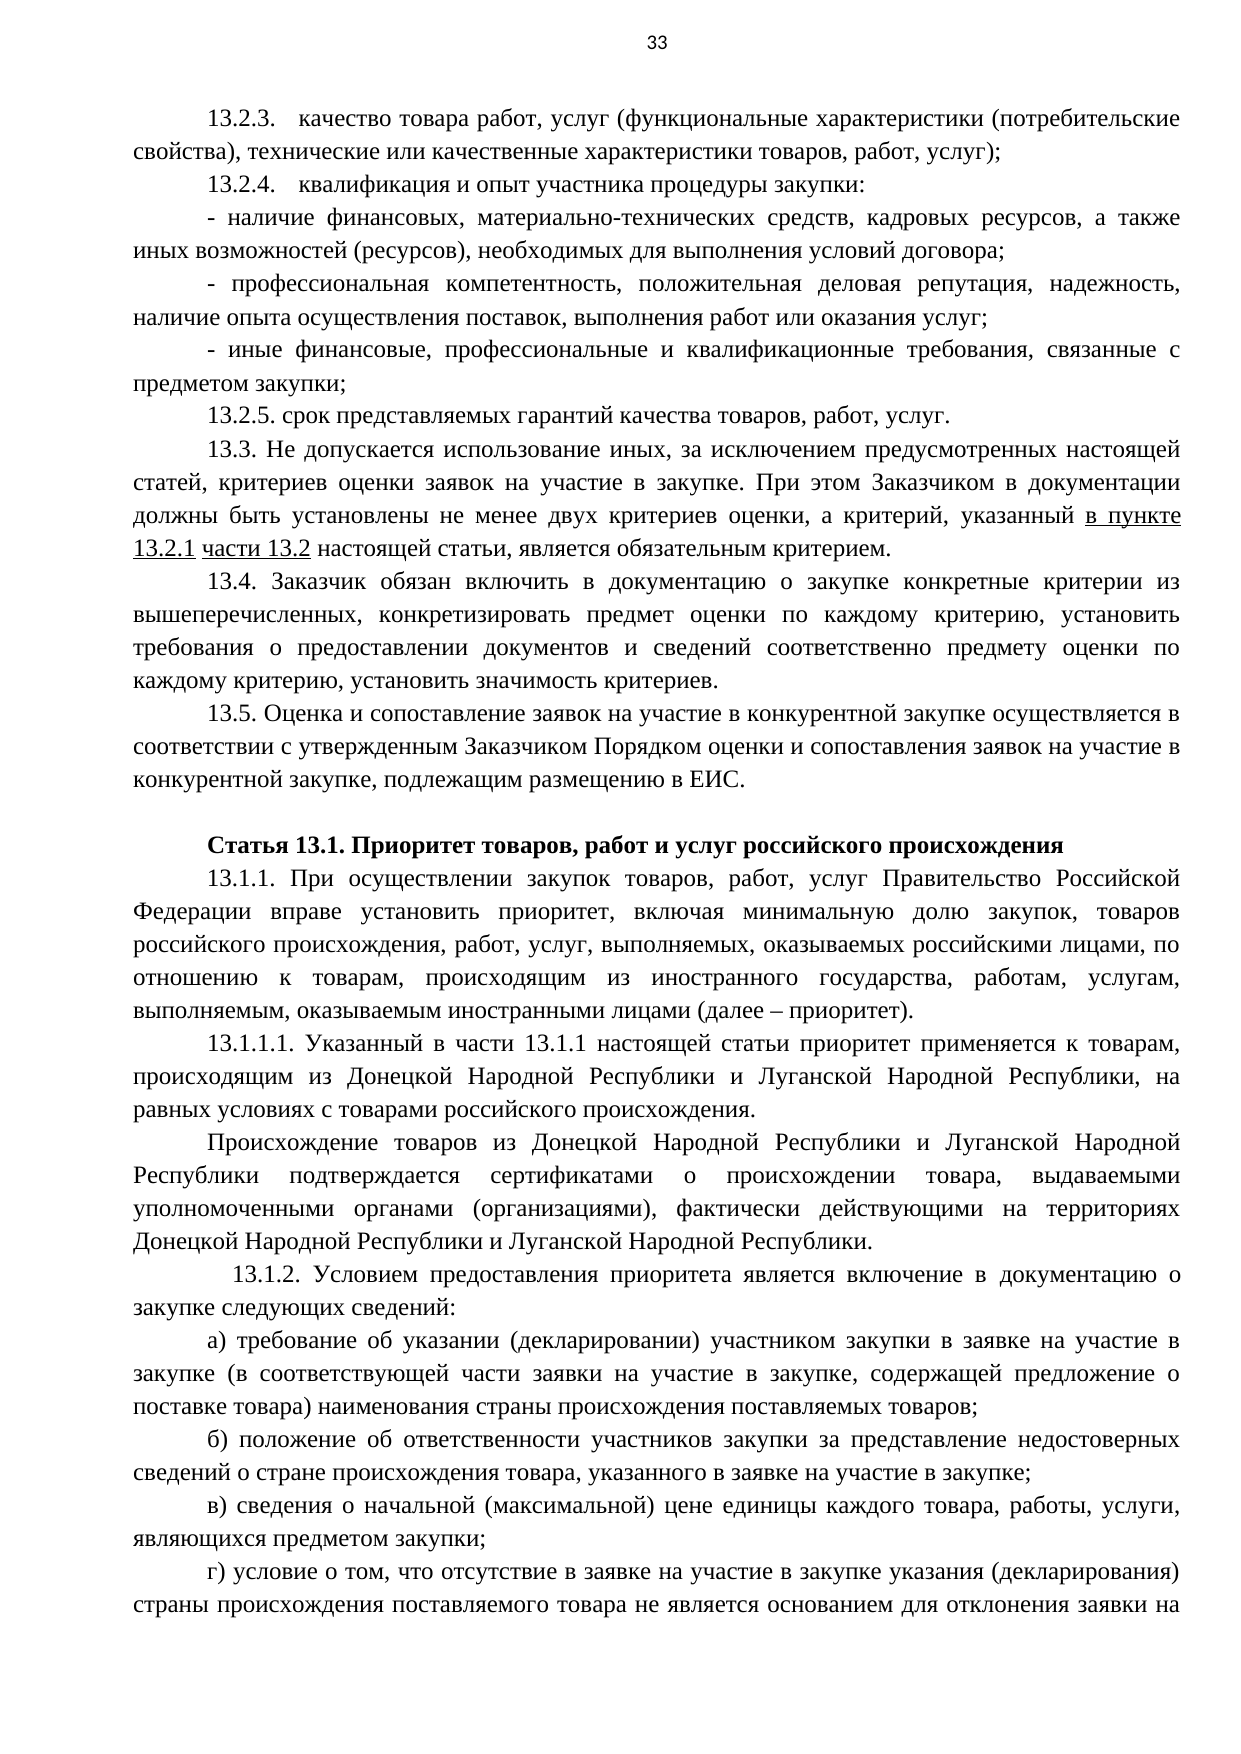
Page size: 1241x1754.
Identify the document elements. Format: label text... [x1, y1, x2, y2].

list Заказчик обязан включить в документацию о закупке конкретные критерии из вышеперечисленных, конкретизировать предмет оценки по каждому критерию, установить требования о предоставлении документов и сведений соответственно предмету оценки по каждому критерию, установить значимость критериев. [133, 566, 1181, 693]
text б) положение об ответственности участников закупки за представление недостоверных сведений о стране происхождения товара, указанного в заявке на участие в закупке; [133, 1424, 1181, 1486]
text 13.1.1.1. Указанный в части 13.1.1 настоящей статьи приоритет применяется к товарам, происходящим из Донецкой Народной Республики и Луганской Народной Республики, на равных условиях с товарами российского происхождения. [133, 1028, 1181, 1123]
list Не допускается использование иных, за исключением предусмотренных настоящей статей, критериев оценки заявок на участие в закупке. При этом Заказчиком в документации должны быть установлены не менее двух критериев оценки, а критерий, указанный в пункте 13.2.1 части 13.2 настоящей статьи, является обязательным критерием. [133, 434, 1181, 561]
text а) требование об указании (декларировании) участником закупки в заявке на участие в закупке (в соответствующей части заявки на участие в закупке, содержащей предложение о поставке товара) наименования страны происхождения поставляемых товаров; [133, 1325, 1181, 1420]
text 13.1.1. При осуществлении закупок товаров, работ, услуг Правительство Российской Федерации вправе установить приоритет, включая минимальную долю закупок, товаров российского происхождения, работ, услуг, выполняемых, оказываемых российскими лицами, по отношению к товарам, происходящим из иностранного государства, работам, услугам, выполняемым, оказываемым иностранными лицами (далее – приоритет). [133, 863, 1181, 1024]
list Оценка и сопоставление заявок на участие в конкурентной закупке осуществляется в соответствии с утвержденным Заказчиком Порядком оценки и сопоставления заявок на участие в конкурентной закупке, подлежащим размещению в ЕИС. [133, 698, 1181, 793]
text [133, 1556, 1181, 1618]
list квалификация и опыт участника процедуры закупки: [133, 169, 1181, 198]
list Происхождение товаров из Донецкой Народной Республики и Луганской Народной Республики подтверждается сертификатами о происхождении товара, выдаваемыми уполномоченными органами (организациями), фактически действующими на территориях Донецкой Народной Республики и Луганской Народной Республики. [133, 1127, 1181, 1255]
text в) сведения о начальной (максимальной) цене единицы каждого товара, работы, услуги, являющихся предметом закупки; [133, 1490, 1181, 1552]
list - иные финансовые, профессиональные и квалификационные требования, связанные с предметом закупки; [133, 334, 1181, 396]
text 13.1.2. Условием предоставления приоритета является включение в документацию о закупке следующих сведений: [133, 1259, 1181, 1321]
list - профессиональная компетентность, положительная деловая репутация, надежность, наличие опыта осуществления поставок, выполнения работ или оказания услуг; [133, 268, 1181, 330]
list - наличие финансовых, материально-технических средств, кадровых ресурсов, а также иных возможностей (ресурсов), необходимых для выполнения условий договора; [133, 202, 1181, 264]
list качество товара работ, услуг (функциональные характеристики (потребительские свойства), технические или качественные характеристики товаров, работ, услуг); [133, 103, 1181, 165]
list 13.2.5. срок представляемых гарантий качества товаров, работ, услуг. [207, 401, 1181, 429]
list Статья 13.1. Приоритет товаров, работ и услуг российского происхождения [133, 830, 1181, 859]
